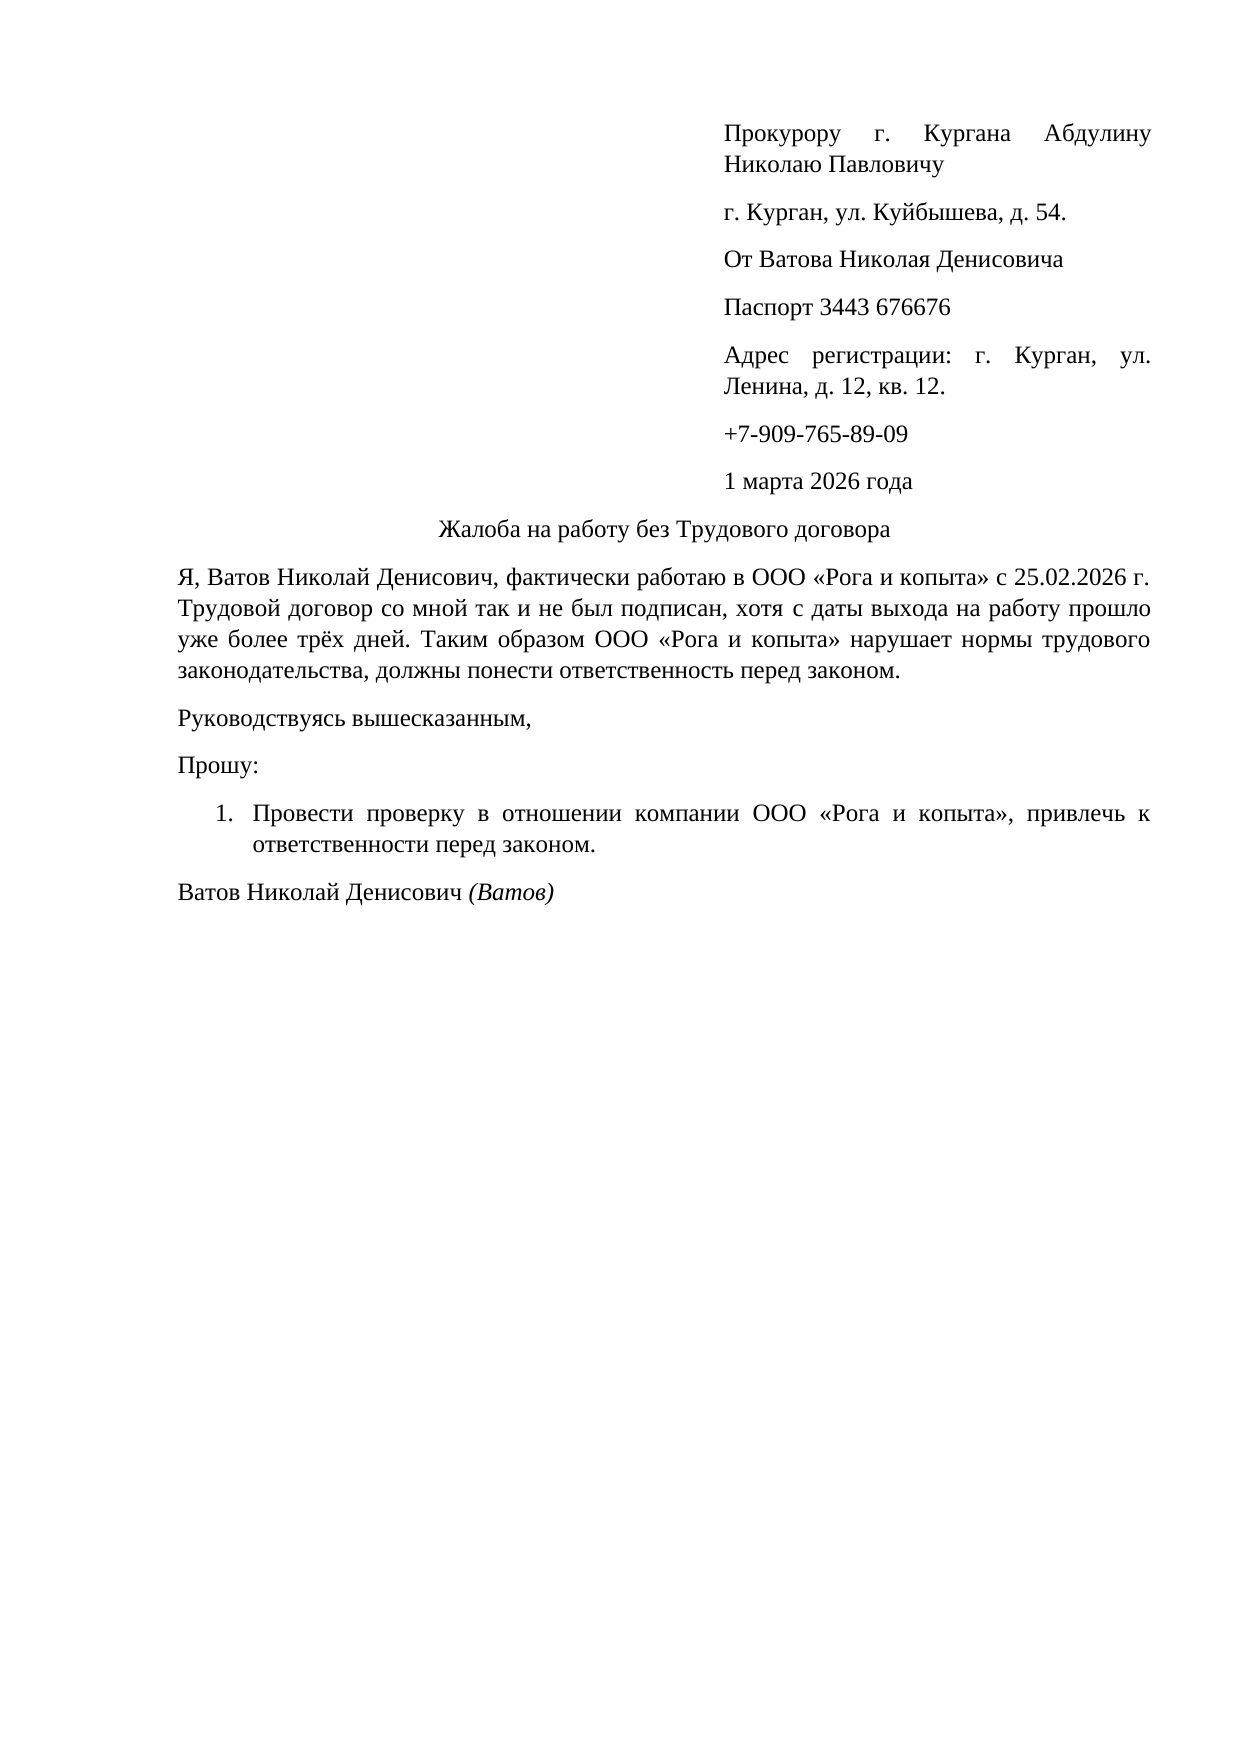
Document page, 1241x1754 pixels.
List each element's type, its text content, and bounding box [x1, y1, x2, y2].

text г. Курган, ул. Куйбышева, д. 54. [723, 197, 1152, 226]
text Прошу: [177, 750, 1152, 779]
text Адрес регистрации: г. Курган, ул. Ленина, д. 12, кв. 12. [723, 340, 1152, 400]
text Прокурору г. Кургана Абдулину Николаю Павловичу [723, 118, 1152, 178]
text Ватов Николай Денисович (Ватов) [177, 877, 1152, 906]
text Руководствуясь вышесказанным, [177, 703, 1152, 731]
text Я, Ватов Николай Денисович, фактически работаю в ООО «Рога и копыта» с 25.02.2026 г. Трудовой договор со мной так и не был подписан, хотя с даты выхода на работу прошло уже более трёх дней. Таким образом ООО «Рога и копыта» нарушает нормы трудового законодательства, должны понести ответственность перед законом. [177, 562, 1152, 684]
text Жалоба на работу без Трудового договора [177, 514, 1152, 543]
text +7-909-765-89-09 [723, 419, 1152, 447]
text Паспорт 3443 676676 [723, 292, 1152, 321]
text От Ватова Николая Денисовича [723, 244, 1152, 273]
list Провести проверку в отношении компании ООО «Рога и копыта», привлечь к ответственности перед законом. [215, 798, 1152, 858]
text 1 марта 2026 года [723, 466, 1152, 495]
